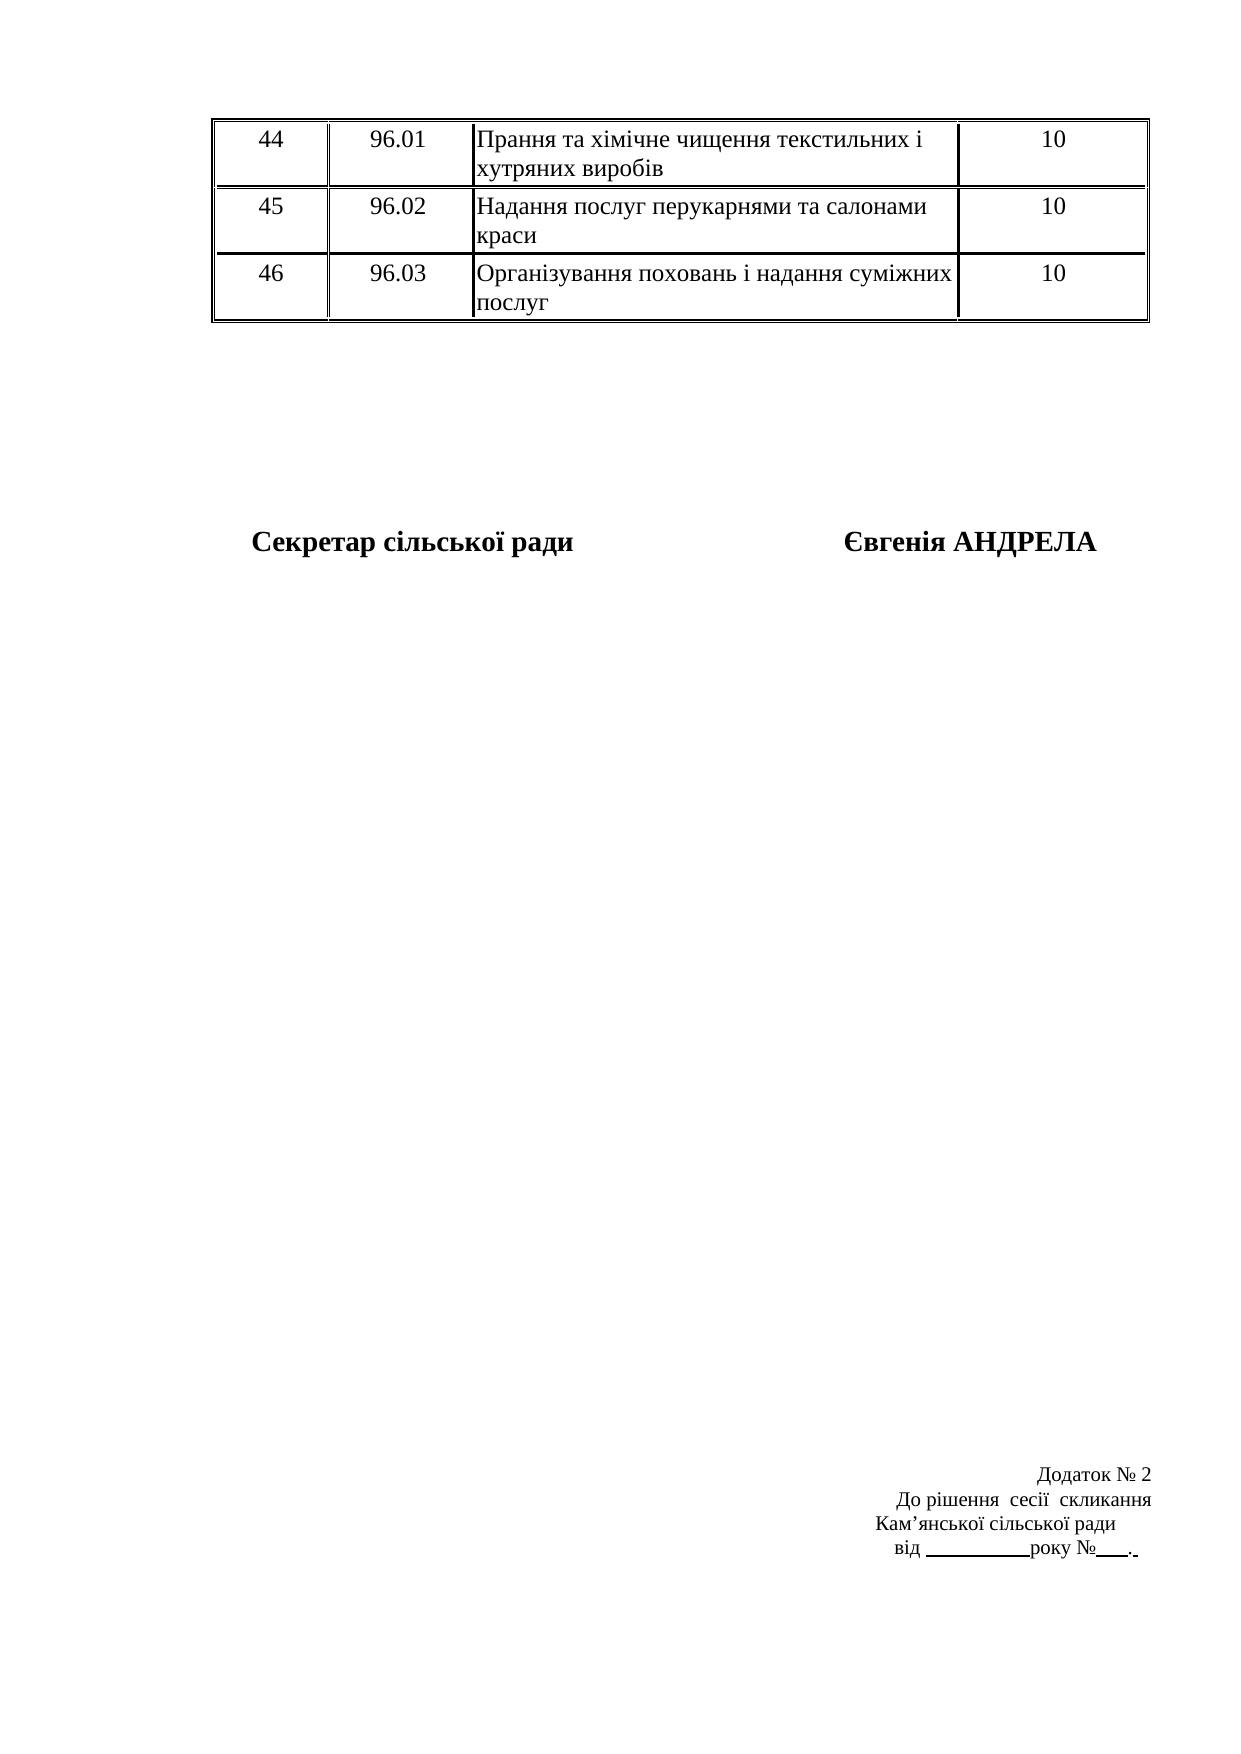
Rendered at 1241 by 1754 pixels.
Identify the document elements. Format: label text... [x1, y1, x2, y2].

subtitle Кам’янської сільської ради [177, 1511, 1152, 1534]
table_cell 46 [215, 252, 329, 319]
table_cell 10 [958, 122, 1147, 185]
table_cell 96.02 [330, 189, 472, 252]
subtitle До рішення сесії скликання [177, 1486, 1152, 1511]
table_cell Надання послуг перукарнями та салонами краси [475, 189, 957, 252]
table_cell 45 [215, 185, 327, 252]
table_cell Організування поховань і надання суміжних послуг [473, 255, 958, 319]
subtitle Додаток № 2 [177, 1462, 1152, 1486]
table_cell 10 [958, 252, 1147, 319]
table_cell 44 [215, 122, 329, 185]
subtitle від року № . [177, 1534, 1152, 1559]
text Секретар сільської ради Євгенія АНДРЕЛА [177, 524, 1152, 557]
table_cell 10 [960, 185, 1147, 252]
table_cell 96.03 [329, 255, 473, 319]
table_cell Прання та хімічне чищення текстильних і хутряних виробів [473, 120, 958, 185]
table_cell 96.01 [329, 122, 473, 185]
